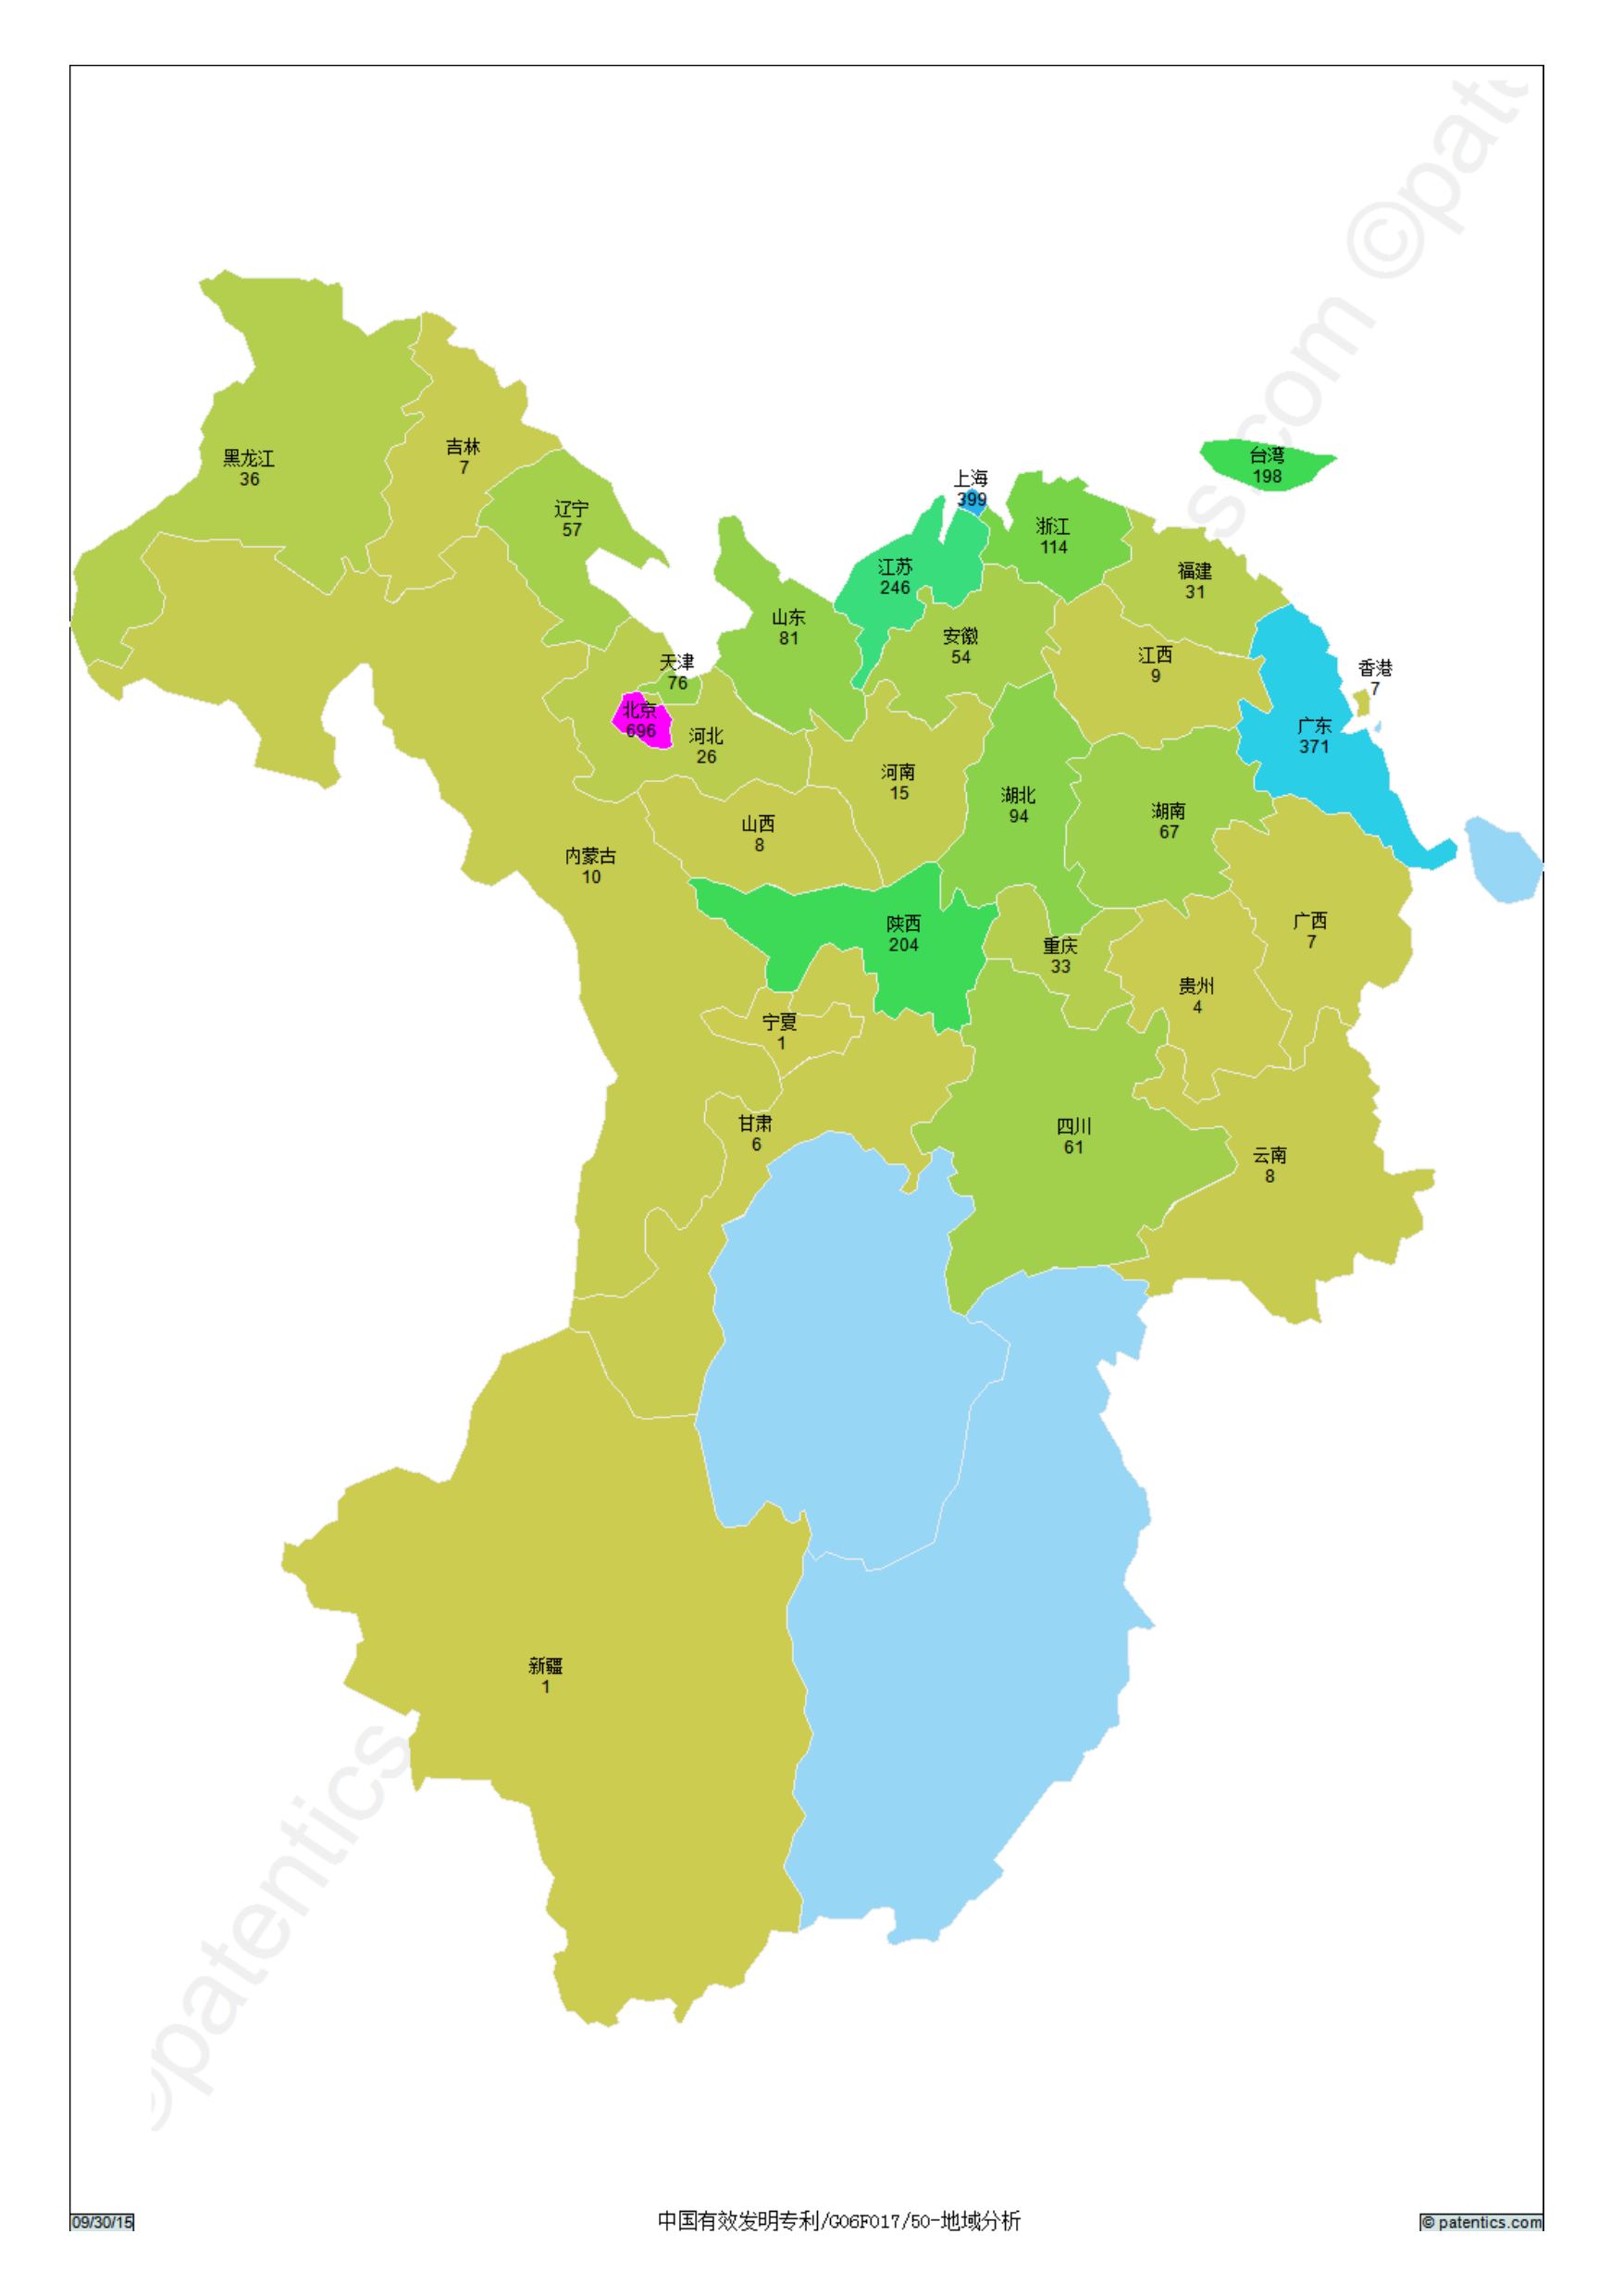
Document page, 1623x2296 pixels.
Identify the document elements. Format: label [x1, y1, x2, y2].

picture [69, 65, 1544, 2231]
